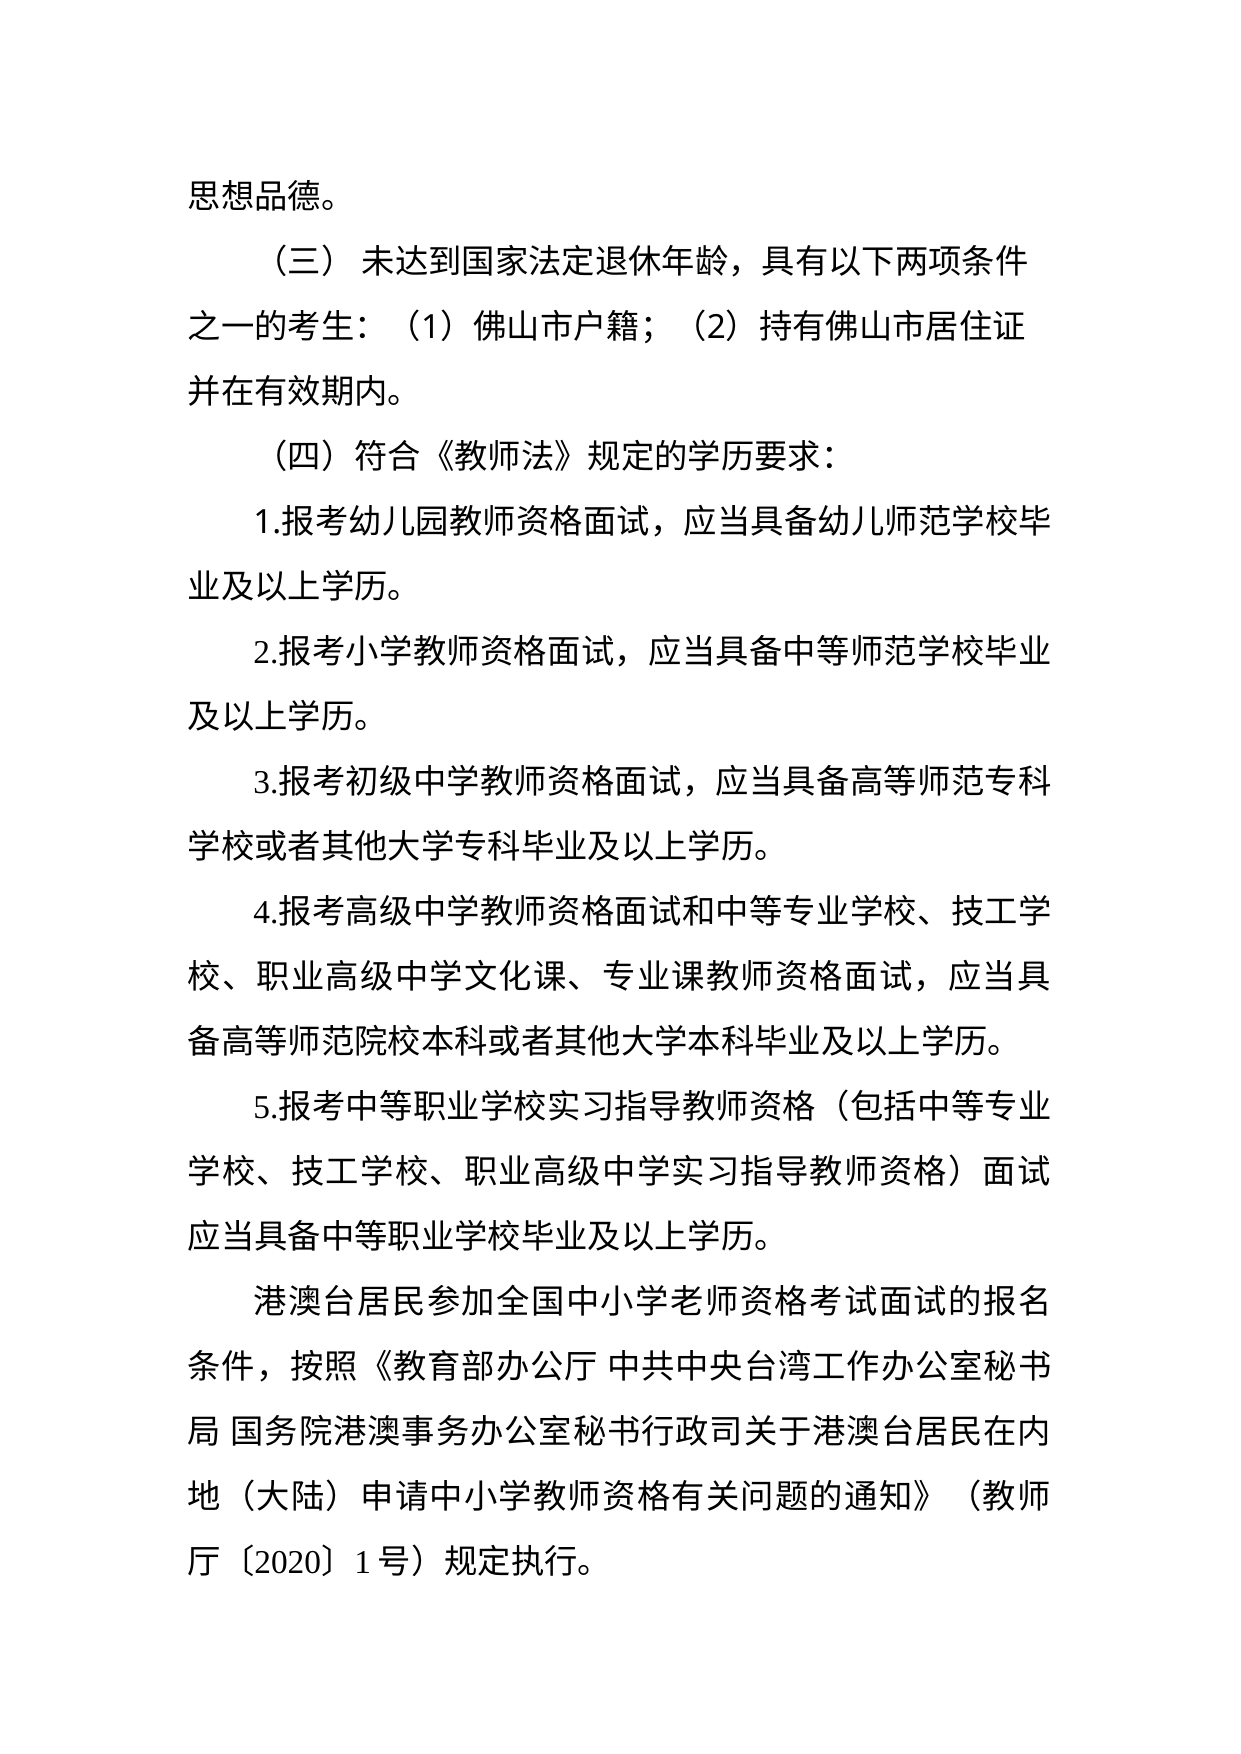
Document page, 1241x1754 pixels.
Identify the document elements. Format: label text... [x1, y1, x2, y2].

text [187, 162, 1053, 227]
text 4.报考高级中学教师资格面试和中等专业学校、技工学校、职业高级中学文化课、专业课教师资格面试，应当具备高等师范院校本科或者其他大学本科毕业及以上学历。 [187, 877, 1053, 1072]
text 1.报考幼儿园教师资格面试，应当具备幼儿师范学校毕业及以上学历。 [187, 487, 1053, 617]
text 港澳台居民参加全国中小学老师资格考试面试的报名条件，按照《教育部办公厅 中共中央台湾工作办公室秘书局 国务院港澳事务办公室秘书行政司关于港澳台居民在内地（大陆）申请中小学教师资格有关问题的通知》（教师厅〔2020〕1号）规定执行。 [187, 1267, 1053, 1592]
text 5.报考中等职业学校实习指导教师资格（包括中等专业学校、技工学校、职业高级中学实习指导教师资格）面试，应当具备中等职业学校毕业及以上学历。 [187, 1072, 1053, 1267]
text 3.报考初级中学教师资格面试，应当具备高等师范专科学校或者其他大学专科毕业及以上学历。 [187, 747, 1053, 877]
text （四）符合《教师法》规定的学历要求： [187, 422, 1053, 487]
text （三） 未达到国家法定退休年龄，具有以下两项条件之一的考生：（1）佛山市户籍；（2）持有佛山市居住证并在有效期内。 [187, 227, 1053, 422]
text 2.报考小学教师资格面试，应当具备中等师范学校毕业及以上学历。 [187, 617, 1053, 747]
